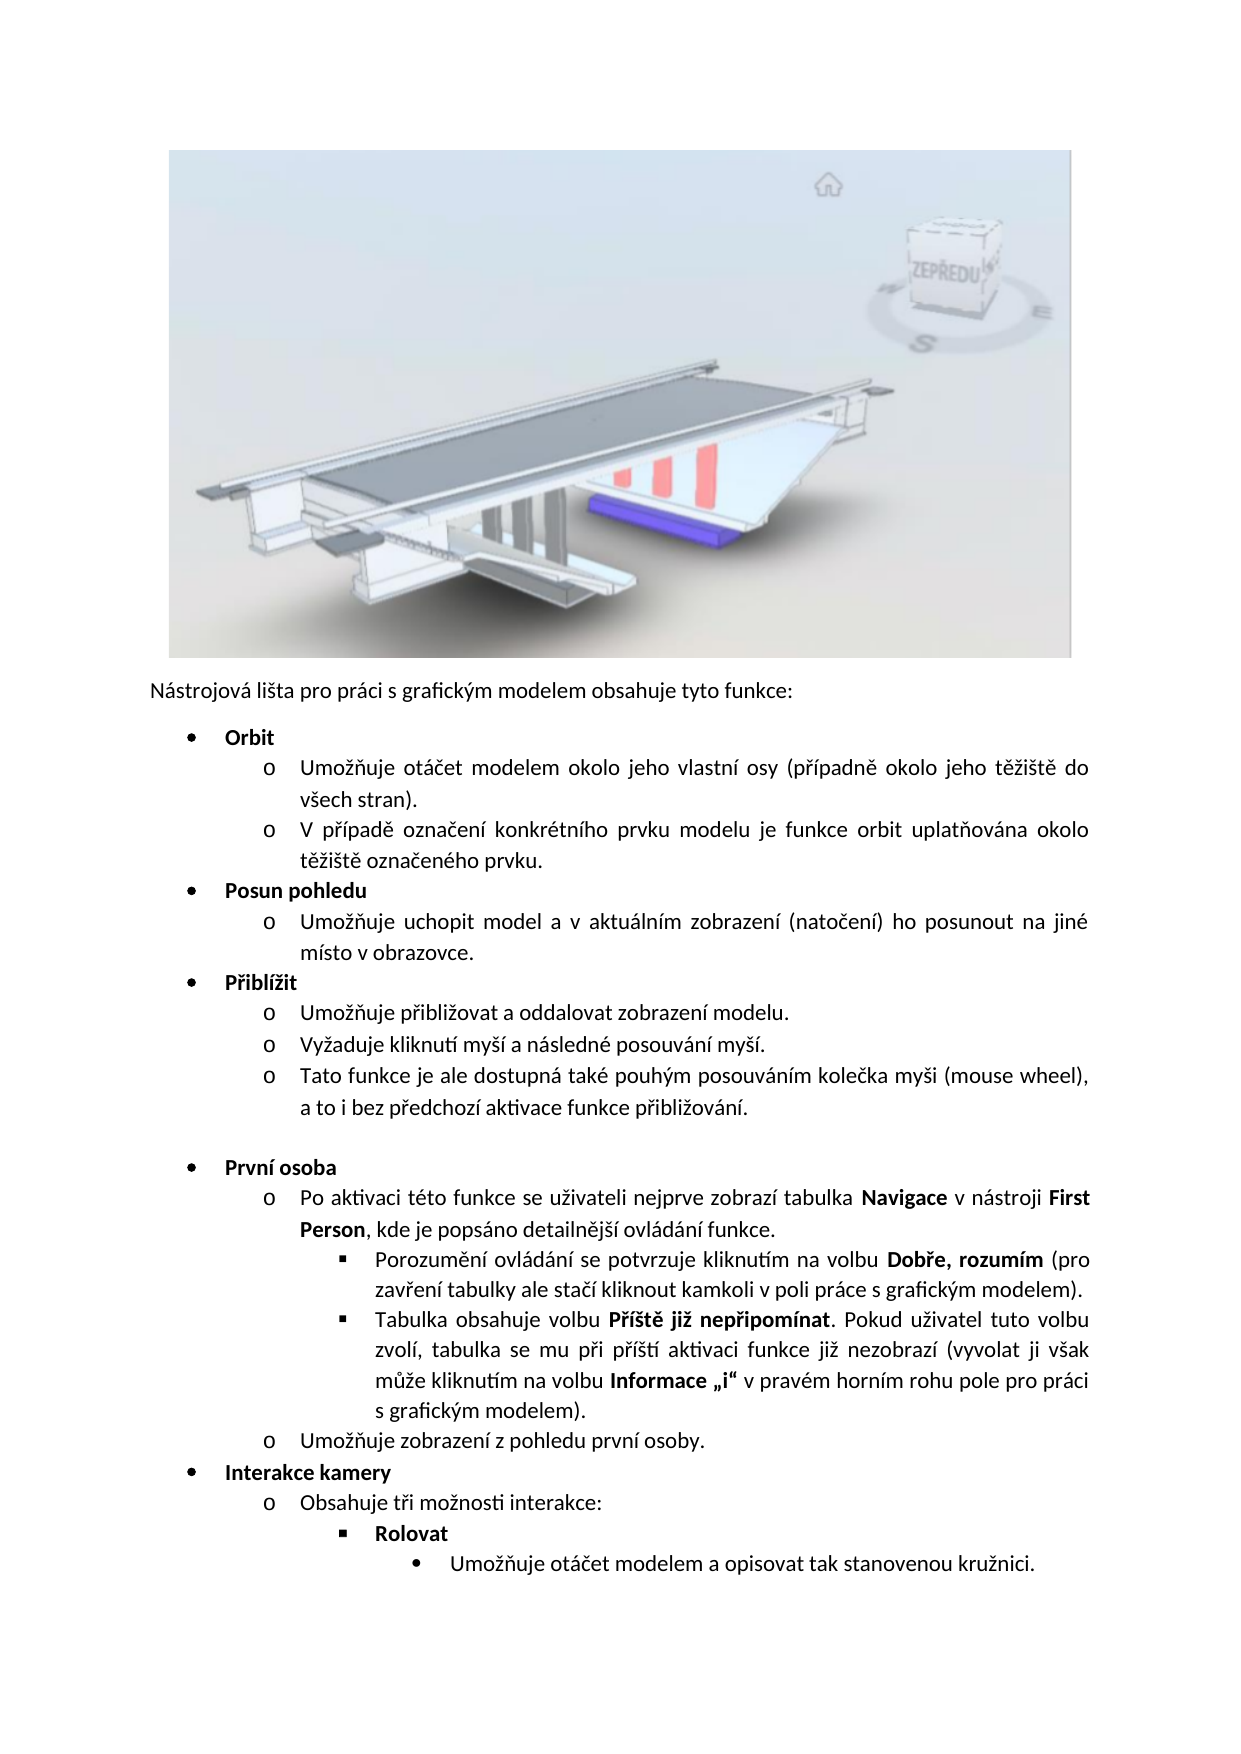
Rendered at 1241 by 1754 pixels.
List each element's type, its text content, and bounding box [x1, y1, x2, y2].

list Interakce kamery [187, 1458, 1090, 1486]
list Po aktivaci této funkce se uživateli nejprve zobrazí tabulka Navigace v nástroji First Person, kde je popsáno detailnější ovládání funkce. [262, 1183, 1090, 1243]
list Přiblížit [187, 968, 1090, 996]
list Tabulka obsahuje volbu Příště již nepřipomínat. Pokud uživatel tuto volbu zvolí, tabulka se mu při příští aktivaci funkce již nezobrazí (vyvolat ji však může kliknutím na volbu Informace „i“ v pravém horním rohu pole pro práci s grafickým modelem). [337, 1305, 1090, 1424]
picture [168, 150, 1072, 658]
list Umožňuje zobrazení z pohledu první osoby. [262, 1426, 1090, 1455]
list V případě označení konkrétního prvku modelu je funkce orbit uplatňována okolo těžiště označeného prvku. [262, 815, 1090, 874]
list Umožňuje přibližovat a oddalovat zobrazení modelu. [262, 998, 1090, 1028]
list Porozumění ovládání se potvrzuje kliknutím na volbu Dobře, rozumím (pro zavření tabulky ale stačí kliknout kamkoli v poli práce s grafickým modelem). [337, 1245, 1090, 1303]
list Orbit [187, 723, 1090, 751]
list Rolovat [337, 1519, 1090, 1547]
list Vyžaduje kliknutí myší a následné posouvání myší. [262, 1030, 1090, 1059]
list Obsahuje tři možnosti interakce: [262, 1488, 1090, 1517]
list První osoba [187, 1153, 1090, 1181]
text Nástrojová lišta pro práci s grafickým modelem obsahuje tyto funkce: [150, 676, 1090, 704]
list Tato funkce je ale dostupná také pouhým posouváním kolečka myši (mouse wheel), a to i bez předchozí aktivace funkce přibližování. [262, 1061, 1090, 1121]
list Posun pohledu [187, 877, 1090, 904]
list Umožňuje uchopit model a v aktuálním zobrazení (natočení) ho posunout na jiné místo v obrazovce. [262, 907, 1090, 966]
list Umožňuje otáčet modelem a opisovat tak stanovenou kružnici. [412, 1549, 1090, 1578]
list Umožňuje otáčet modelem okolo jeho vlastní osy (případně okolo jeho těžiště do všech stran). [262, 753, 1090, 813]
